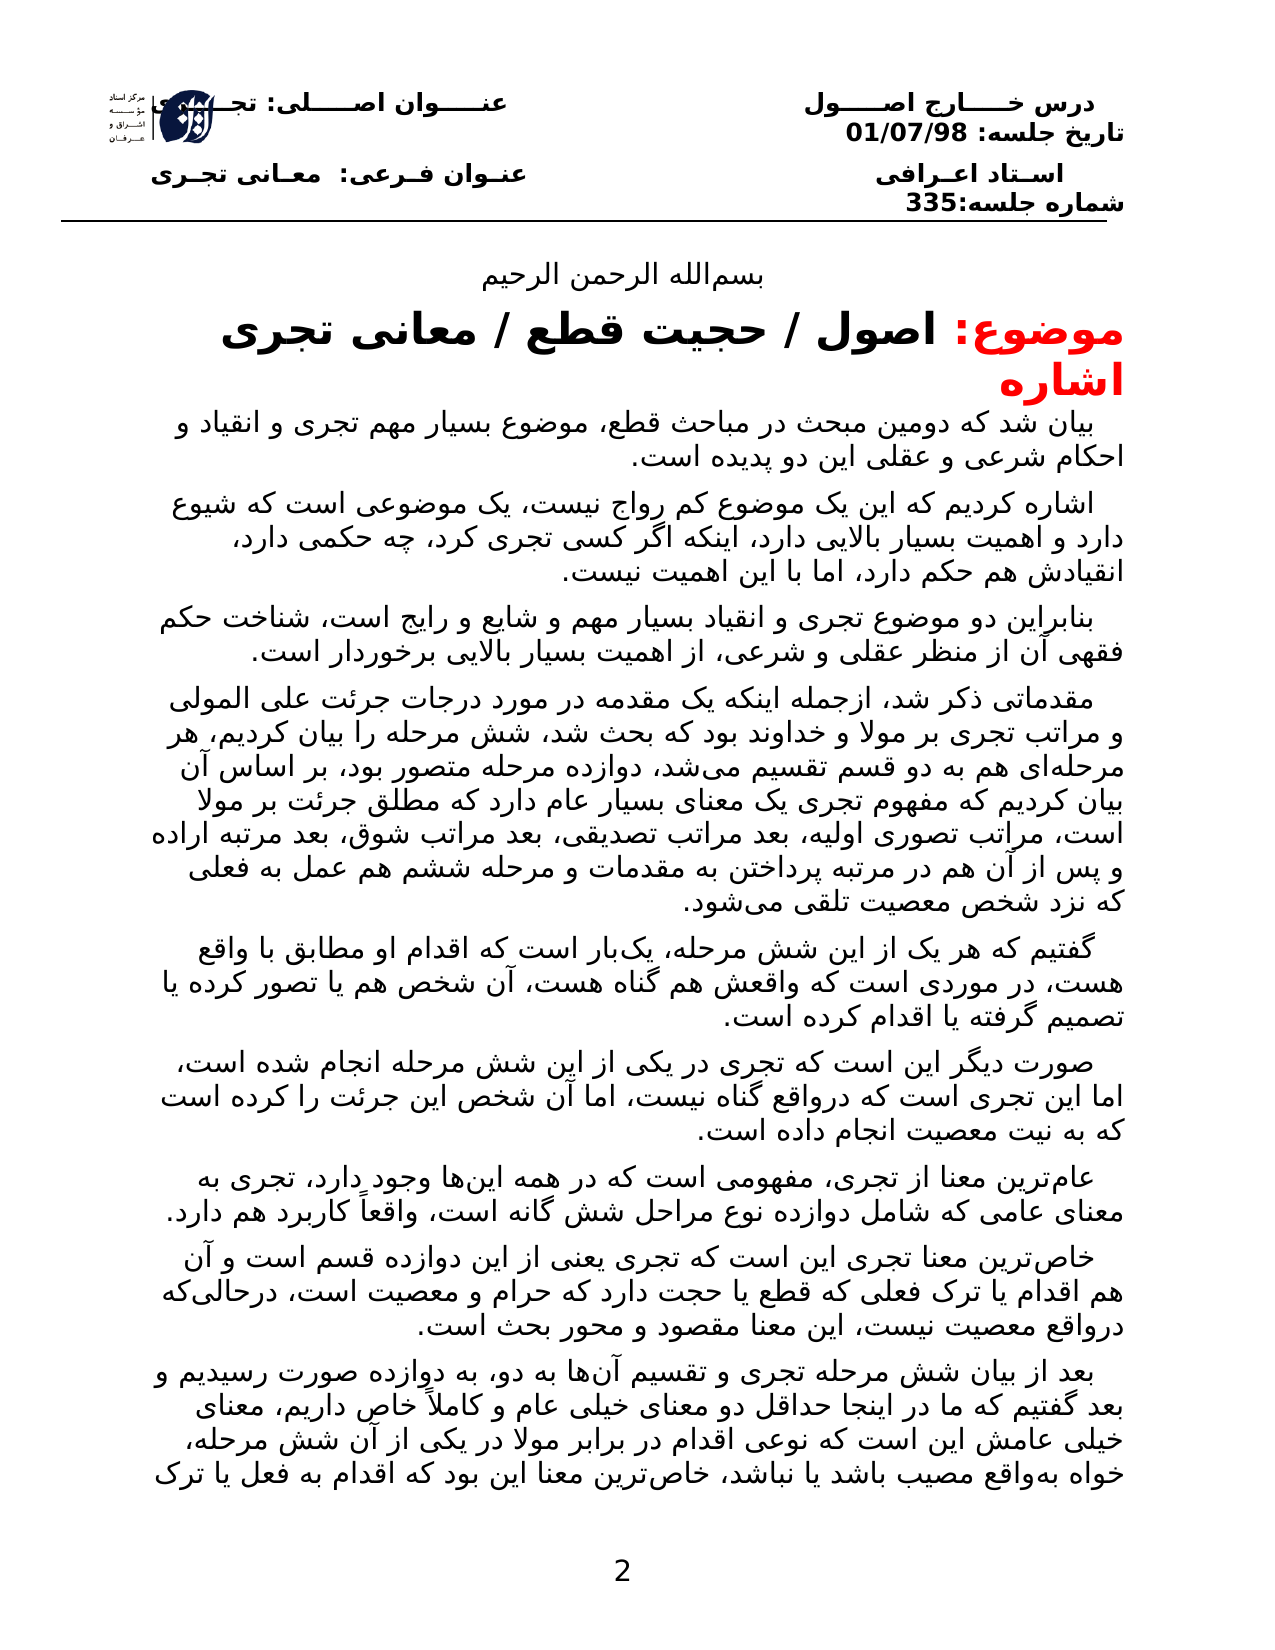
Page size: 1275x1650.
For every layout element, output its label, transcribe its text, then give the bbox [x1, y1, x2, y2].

text صورت دیگر این است که تجری در یکی از این شش مرحله انجام شده است، اما این تجری است که درواقع گناه نیست، اما آن شخص این جرئت را کرده است که به نیت معصیت انجام داده است. [150, 1046, 1125, 1147]
picture [102, 86, 215, 146]
text مقدماتی ذکر شد، ازجمله اینکه یک مقدمه در مورد درجات جرئت علی المولی و مراتب تجری بر مولا و خداوند بود که بحث شد، شش مرحله را بیان کردیم، هر مرحله‌ای هم به دو قسم تقسیم می‌شد، دوازده مرحله متصور بود، بر اساس آن بیان کردیم که مفهوم تجری یک معنای بسیار عام دارد که مطلق جرئت بر مولا است، مراتب تصوری اولیه، بعد مراتب تصدیقی، بعد مراتب شوق، بعد مرتبه اراده و پس از آن هم در مرتبه پرداختن به مقدمات و مرحله ششم هم عمل به فعلی که نزد شخص معصیت تلقی می‌شود. [150, 681, 1125, 919]
subtitle موضوع: اصول / حجیت قطع / معانی تجری [150, 304, 1125, 355]
text خاص‌ترین معنا تجری این است که تجری یعنی از این دوازده قسم است و آن هم اقدام یا ترک فعلی که قطع یا حجت دارد که حرام و معصیت است، درحالی‌که درواقع معصیت نیست، این معنا مقصود و محور بحث است. [150, 1240, 1125, 1342]
text بیان شد که دومین مبحث در مباحث قطع، موضوع بسیار مهم تجری و انقیاد و احکام شرعی و عقلی این دو پدیده است. [150, 406, 1125, 474]
text عام‌ترین معنا از تجری، مفهومی است که در همه این‌ها وجود دارد، تجری به معنای عامی که شامل دوازده نوع مراحل شش گانه است، واقعاً کاربرد هم دارد. [150, 1160, 1125, 1228]
text بسم‌الله الرحمن الرحیم [150, 257, 1125, 291]
text بنابراین دو موضوع تجری و انقیاد بسیار مهم و شایع و رایج است، شناخت حکم فقهی آن از منظر عقلی و شرعی، از اهمیت بسیار بالایی برخوردار است. [150, 601, 1125, 668]
subtitle اشاره [150, 355, 1125, 406]
text اشاره کردیم که این یک موضوع کم رواج نیست، یک موضوعی است که شیوع دارد و اهمیت بسیار بالایی دارد، اینکه اگر کسی تجری کرد، چه حکمی دارد، انقیادش هم حکم دارد، اما با این اهمیت نیست. [150, 486, 1125, 588]
text گفتیم که هر یک از این شش مرحله، یک‌بار است که اقدام او مطابق با واقع هست، در موردی است که واقعش هم گناه هست، آن شخص هم یا تصور کرده یا تصمیم گرفته یا اقدام کرده است. [150, 931, 1125, 1033]
